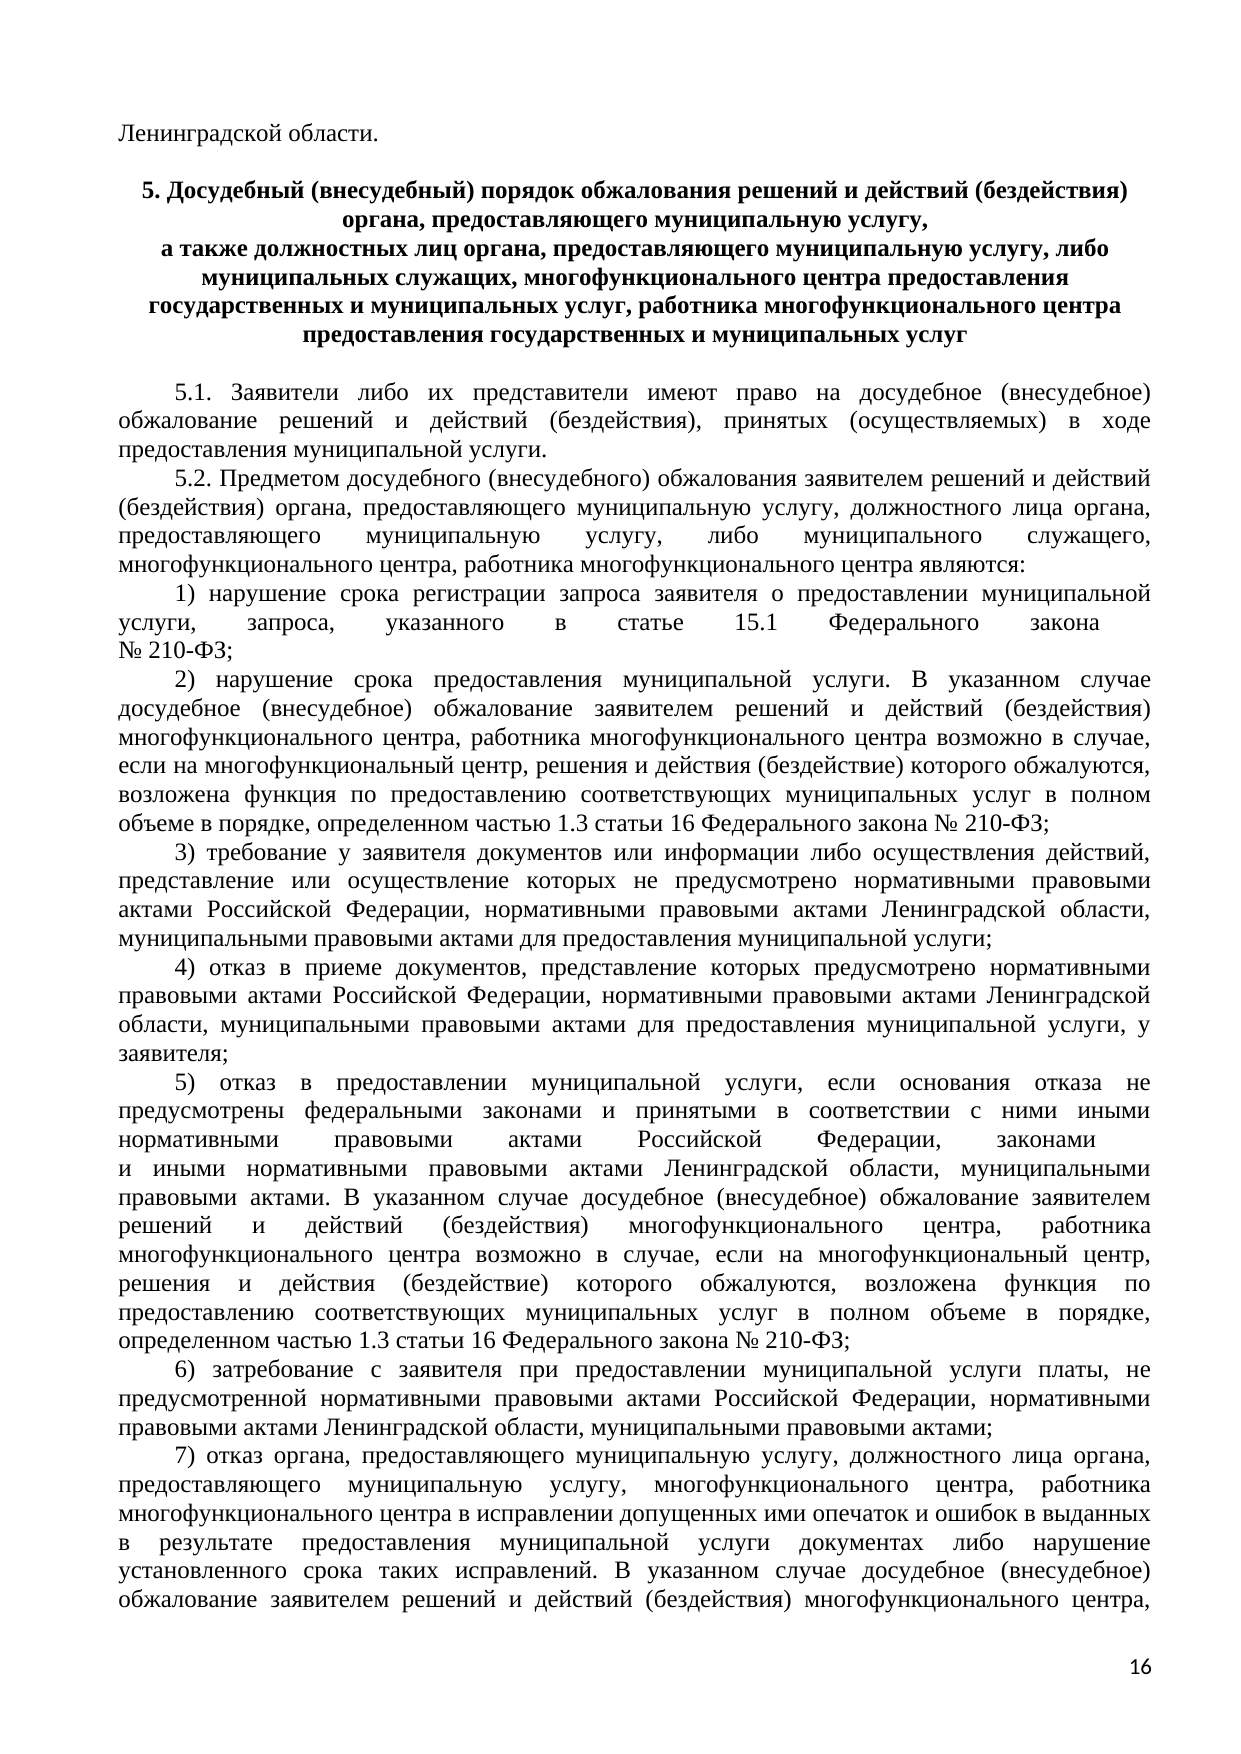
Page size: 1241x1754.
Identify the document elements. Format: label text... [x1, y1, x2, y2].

text 2) нарушение срока предоставления муниципальной услуги. В указанном случае досудебное (внесудебное) обжалование заявителем решений и действий (бездействия) многофункционального центра, работника многофункционального центра возможно в случае, если на многофункциональный центр, решения и действия (бездействие) которого обжалуются, возложена функция по предоставлению соответствующих муниципальных услуг в полном объеме в порядке, определенном частью 1.3 статьи 16 Федерального закона № 210-ФЗ; [118, 664, 1152, 837]
text 6) затребование с заявителя при предоставлении муниципальной услуги платы, не предусмотренной нормативными правовыми актами Российской Федерации, нормативными правовыми актами Ленинградской области, муниципальными правовыми актами; [118, 1354, 1152, 1441]
text 3) требование у заявителя документов или информации либо осуществления действий, представление или осуществление которых не предусмотрено нормативными правовыми актами Российской Федерации, нормативными правовыми актами Ленинградской области, муниципальными правовыми актами для предоставления муниципальной услуги; [118, 837, 1152, 952]
text 1) нарушение срока регистрации запроса заявителя о предоставлении муниципальной услуги, запроса, указанного в статье 15.1 Федерального закона № 210-ФЗ; [118, 578, 1152, 664]
text 5) отказ в предоставлении муниципальной услуги, если основания отказа не предусмотрены федеральными законами и принятыми в соответствии с ними иными нормативными правовыми актами Российской Федерации, законами и иными нормативными правовыми актами Ленинградской области, муниципальными правовыми актами. В указанном случае досудебное (внесудебное) обжалование заявителем решений и действий (бездействия) многофункционального центра, работника многофункционального центра возможно в случае, если на многофункциональный центр, решения и действия (бездействие) которого обжалуются, возложена функция по предоставлению соответствующих муниципальных услуг в полном объеме в порядке, определенном частью 1.3 статьи 16 Федерального закона № 210-ФЗ; [118, 1067, 1152, 1354]
text 5.2. Предметом досудебного (внесудебного) обжалования заявителем решений и действий (бездействия) органа, предоставляющего муниципальную услугу, должностного лица органа, предоставляющего муниципальную услугу, либо муниципального служащего, многофункционального центра, работника многофункционального центра являются: [118, 463, 1152, 578]
text 5.1. Заявители либо их представители имеют право на досудебное (внесудебное) обжалование решений и действий (бездействия), принятых (осуществляемых) в ходе предоставления муниципальной услуги. [118, 377, 1152, 463]
text 4) отказ в приеме документов, представление которых предусмотрено нормативными правовыми актами Российской Федерации, нормативными правовыми актами Ленинградской области, муниципальными правовыми актами для предоставления муниципальной услуги, у заявителя; [118, 952, 1152, 1067]
text а также должностных лиц органа, предоставляющего муниципальную услугу, либо муниципальных служащих, многофункционального центра предоставления государственных и муниципальных услуг, работника многофункционального центра предоставления государственных и муниципальных услуг [118, 233, 1152, 348]
text 5. Досудебный (внесудебный) порядок обжалования решений и действий (бездействия) органа, предоставляющего муниципальную услугу, [118, 176, 1152, 233]
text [118, 1441, 1152, 1613]
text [118, 118, 1152, 147]
